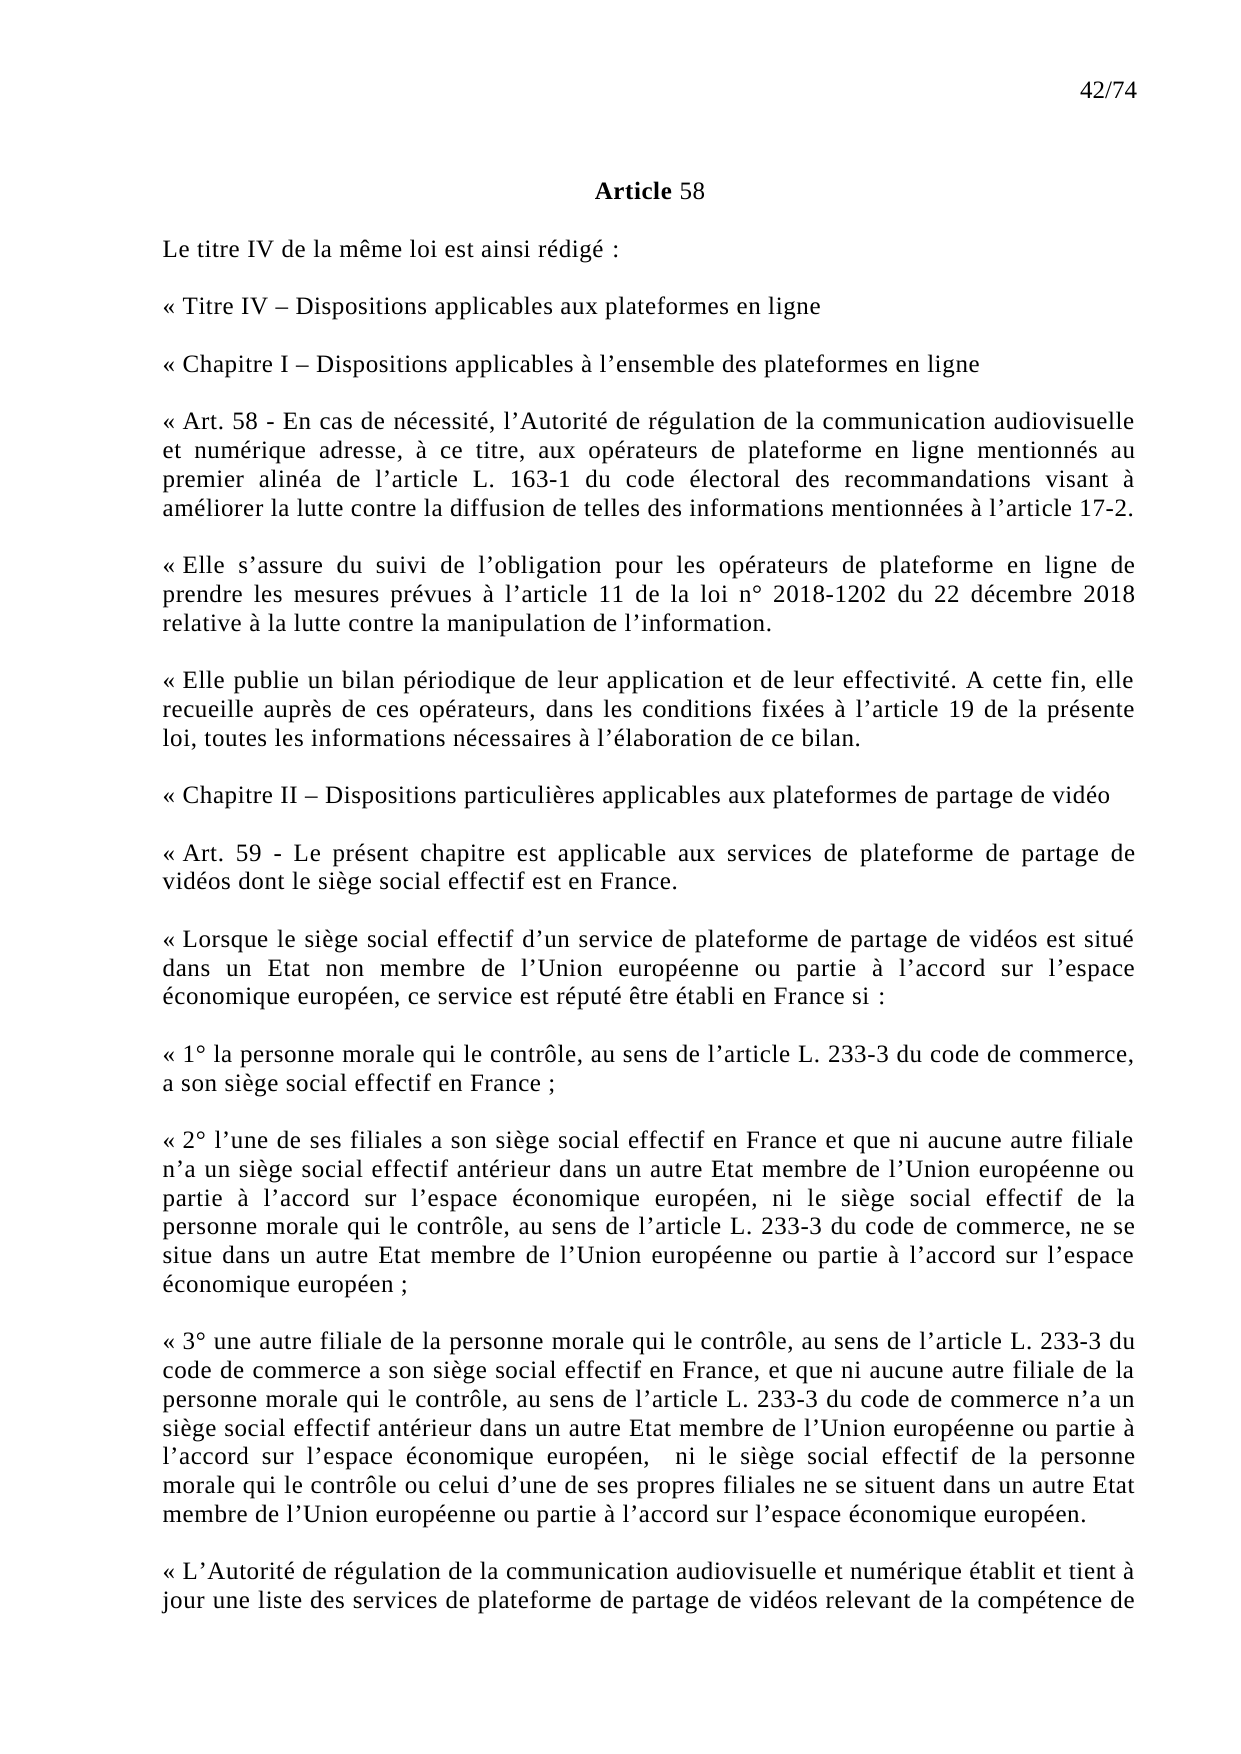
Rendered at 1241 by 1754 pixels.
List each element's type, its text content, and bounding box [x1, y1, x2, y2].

text « Chapitre II – Dispositions particulières applicables aux plateformes de partage de vidéo [162, 780, 1137, 809]
text « Art. 58 - En cas de nécessité, l’Autorité de régulation de la communication audiovisuelle et numérique adresse, à ce titre, aux opérateurs de plateforme en ligne mentionnés au premier alinéa de l’article L. 163-1 du code électoral des recommandations visant à améliorer la lutte contre la diffusion de telles des informations mentionnées à l’article 17-2. [162, 406, 1137, 521]
text « 3° une autre filiale de la personne morale qui le contrôle, au sens de l’article L. 233-3 du code de commerce a son siège social effectif en France, et que ni aucune autre filiale de la personne morale qui le contrôle, au sens de l’article L. 233-3 du code de commerce n’a un siège social effectif antérieur dans un autre Etat membre de l’Union européenne ou partie à l’accord sur l’espace économique européen, ni le siège social effectif de la personne morale qui le contrôle ou celui d’une de ses propres filiales ne se situent dans un autre Etat membre de l’Union européenne ou partie à l’accord sur l’espace économique européen. [162, 1326, 1137, 1528]
text « Lorsque le siège social effectif d’un service de plateforme de partage de vidéos est situé dans un Etat non membre de l’Union européenne ou partie à l’accord sur l’espace économique européen, ce service est réputé être établi en France si : [162, 924, 1137, 1010]
text « Elle s’assure du suivi de l’obligation pour les opérateurs de plateforme en ligne de prendre les mesures prévues à l’article 11 de la loi n° 2018-1202 du 22 décembre 2018 relative à la lutte contre la manipulation de l’information. [162, 550, 1137, 636]
text « Elle publie un bilan périodique de leur application et de leur effectivité. A cette fin, elle recueille auprès de ces opérateurs, dans les conditions fixées à l’article 19 de la présente loi, toutes les informations nécessaires à l’élaboration de ce bilan. [162, 665, 1137, 751]
text Le titre IV de la même loi est ainsi rédigé : [162, 234, 1137, 263]
text « 2° l’une de ses filiales a son siège social effectif en France et que ni aucune autre filiale n’a un siège social effectif antérieur dans un autre Etat membre de l’Union européenne ou partie à l’accord sur l’espace économique européen, ni le siège social effectif de la personne morale qui le contrôle, au sens de l’article L. 233-3 du code de commerce, ne se situe dans un autre Etat membre de l’Union européenne ou partie à l’accord sur l’espace économique européen ; [162, 1125, 1137, 1298]
text « Titre IV – Dispositions applicables aux plateformes en ligne [162, 291, 1137, 320]
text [162, 1556, 1137, 1614]
text « Chapitre I – Dispositions applicables à l’ensemble des plateformes en ligne [162, 349, 1137, 378]
text « Art. 59 - Le présent chapitre est applicable aux services de plateforme de partage de vidéos dont le siège social effectif est en France. [162, 838, 1137, 895]
text « 1° la personne morale qui le contrôle, au sens de l’article L. 233-3 du code de commerce, a son siège social effectif en France ; [162, 1039, 1137, 1096]
text Article [162, 176, 1137, 205]
